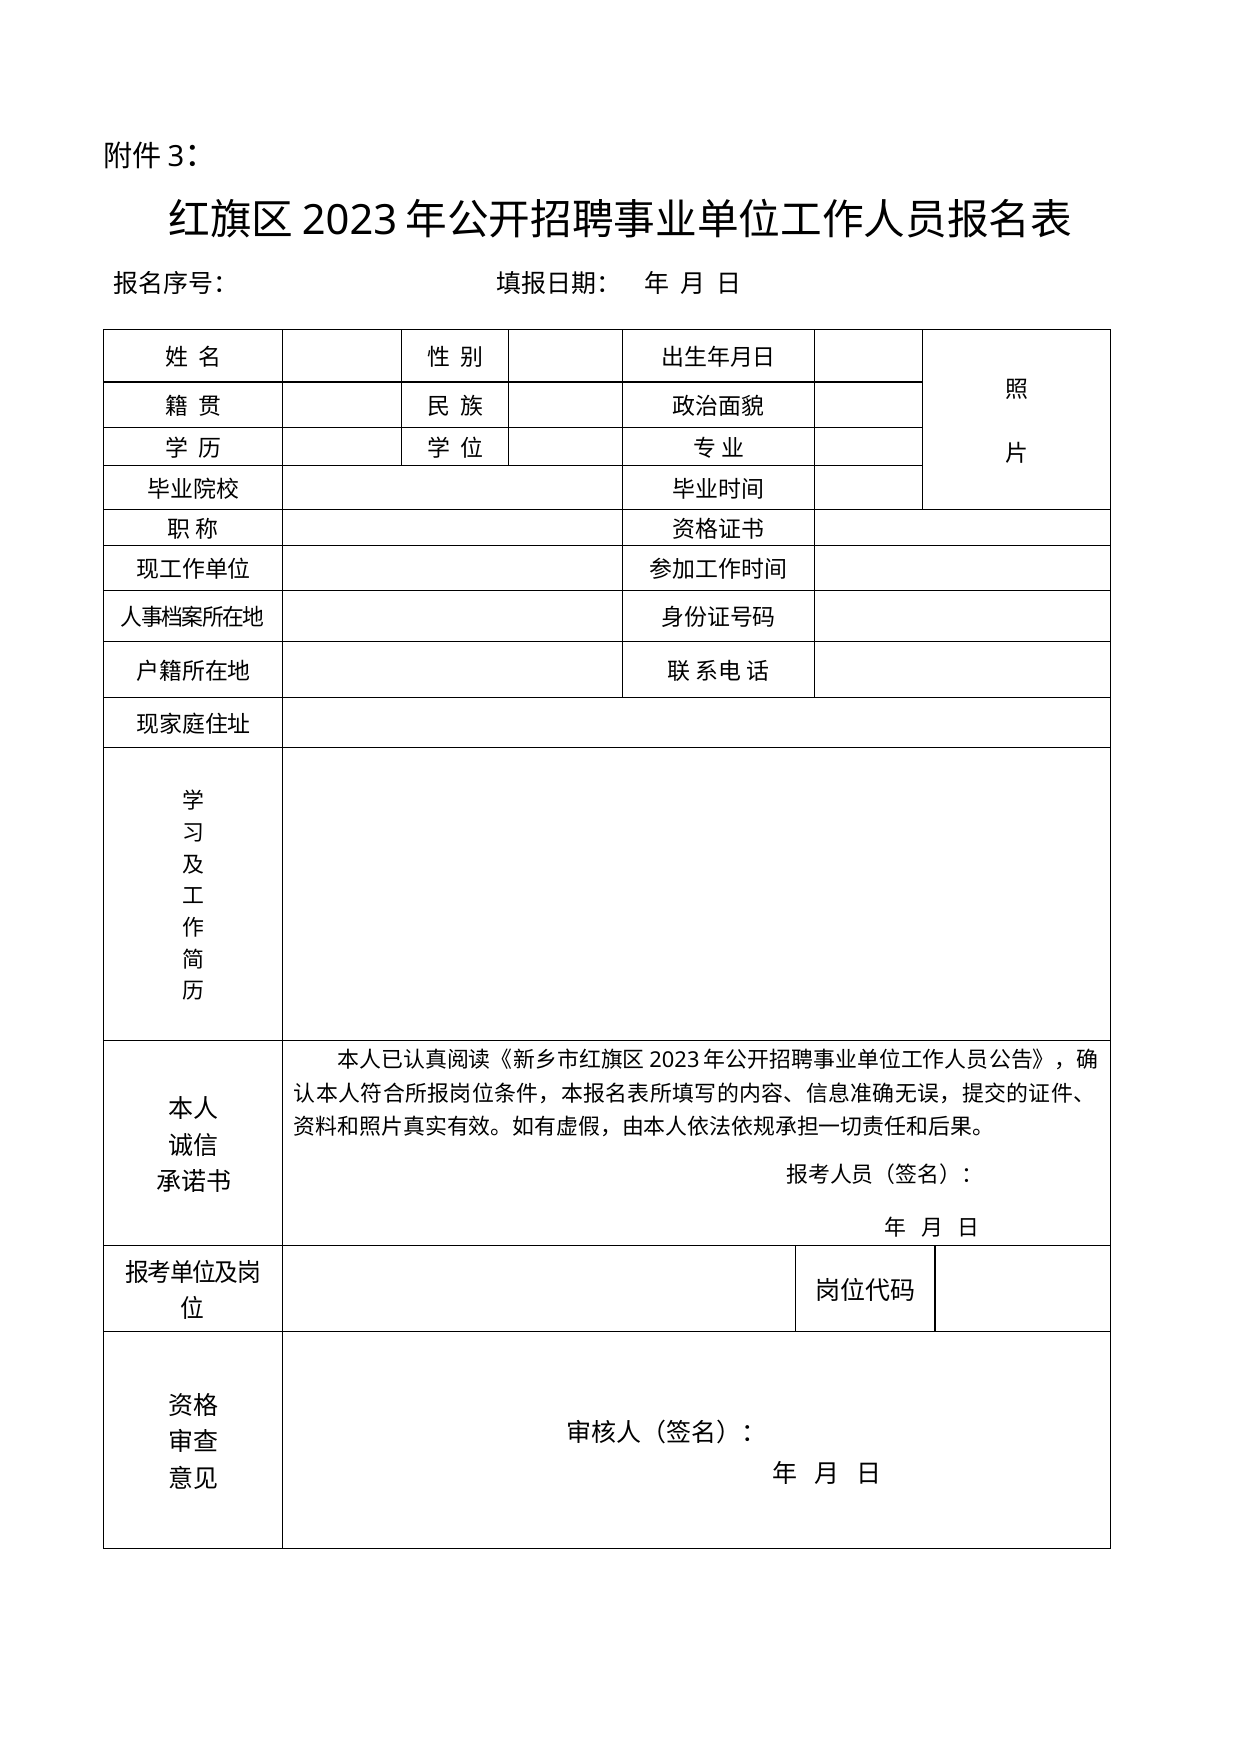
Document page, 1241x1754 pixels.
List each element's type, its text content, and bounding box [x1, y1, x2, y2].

table_cell 报考单位及岗位 [104, 1246, 282, 1331]
table_cell 联 系电 话 [623, 642, 814, 697]
table_cell 学 习 及 工 作 简 历 [104, 748, 282, 1040]
table_cell [815, 510, 1110, 545]
table_cell 民 族 [402, 383, 508, 427]
table_cell [815, 591, 1110, 641]
table_cell 学 历 [104, 428, 282, 465]
table_cell 毕业院校 [104, 466, 282, 509]
table_cell 籍 贯 [104, 383, 282, 427]
table_cell [815, 466, 922, 509]
table_cell [283, 428, 401, 465]
table_cell [509, 383, 622, 427]
table_header 照 片 [923, 330, 1110, 509]
table_cell [283, 1246, 795, 1331]
table_cell [283, 698, 1110, 747]
table_cell [283, 546, 622, 589]
table_cell 学 位 [402, 428, 508, 465]
table_header [509, 330, 622, 381]
table_cell 岗位代码 [796, 1246, 934, 1331]
table_header 出生年月日 [623, 330, 814, 381]
table_header 姓 名 [104, 330, 282, 381]
table_cell [283, 591, 622, 641]
table_cell 资格 审查 意见 [104, 1332, 282, 1548]
table_cell 本人已认真阅读《新乡市红旗区2023年公开招聘事业单位工作人员公告》，确认本人符合所报岗位条件，本报名表所填写的内容、信息准确无误，提交的证件、资料和照片真实有效。如有虚假，由本人依法依规承担一切责任和后果。 报考人员（签名）： 年 月 日 [283, 1041, 1110, 1245]
table_cell [283, 466, 622, 509]
table_cell [936, 1246, 1110, 1331]
table_cell 政治面貌 [623, 383, 814, 427]
table_cell [815, 642, 1110, 697]
table_cell 现家庭住址 [104, 698, 282, 747]
table_cell [509, 428, 622, 465]
table_cell [815, 428, 922, 465]
table_cell [283, 510, 622, 545]
table_cell [283, 383, 401, 427]
table_cell [815, 546, 1110, 589]
table_cell 现工作单位 [104, 546, 282, 589]
table_cell 户籍所在地 [104, 642, 282, 697]
table_cell 身份证号码 [623, 591, 814, 641]
text 报名序号： 填报日期： 年 月 日 [88, 249, 1152, 314]
table_cell 资格证书 [623, 510, 814, 545]
table_cell [283, 748, 1110, 1040]
table_cell 毕业时间 [623, 466, 814, 509]
table_header [283, 330, 401, 381]
table_cell 参加工作时间 [623, 546, 814, 589]
table_cell [815, 383, 922, 427]
table_cell [283, 642, 622, 697]
text 附件3： [88, 119, 1152, 184]
text 红旗区2023年公开招聘事业单位工作人员报名表 [88, 184, 1152, 249]
table_header [815, 330, 922, 381]
table_header 性 别 [402, 330, 508, 381]
table_cell 本人 诚信 承诺书 [104, 1041, 282, 1245]
table_cell 人事档案所在地 [104, 591, 282, 641]
table_cell 审核人（签名）： 年 月 日 [283, 1332, 1110, 1548]
table_cell 专 业 [623, 428, 814, 465]
table_cell 职 称 [104, 510, 282, 545]
